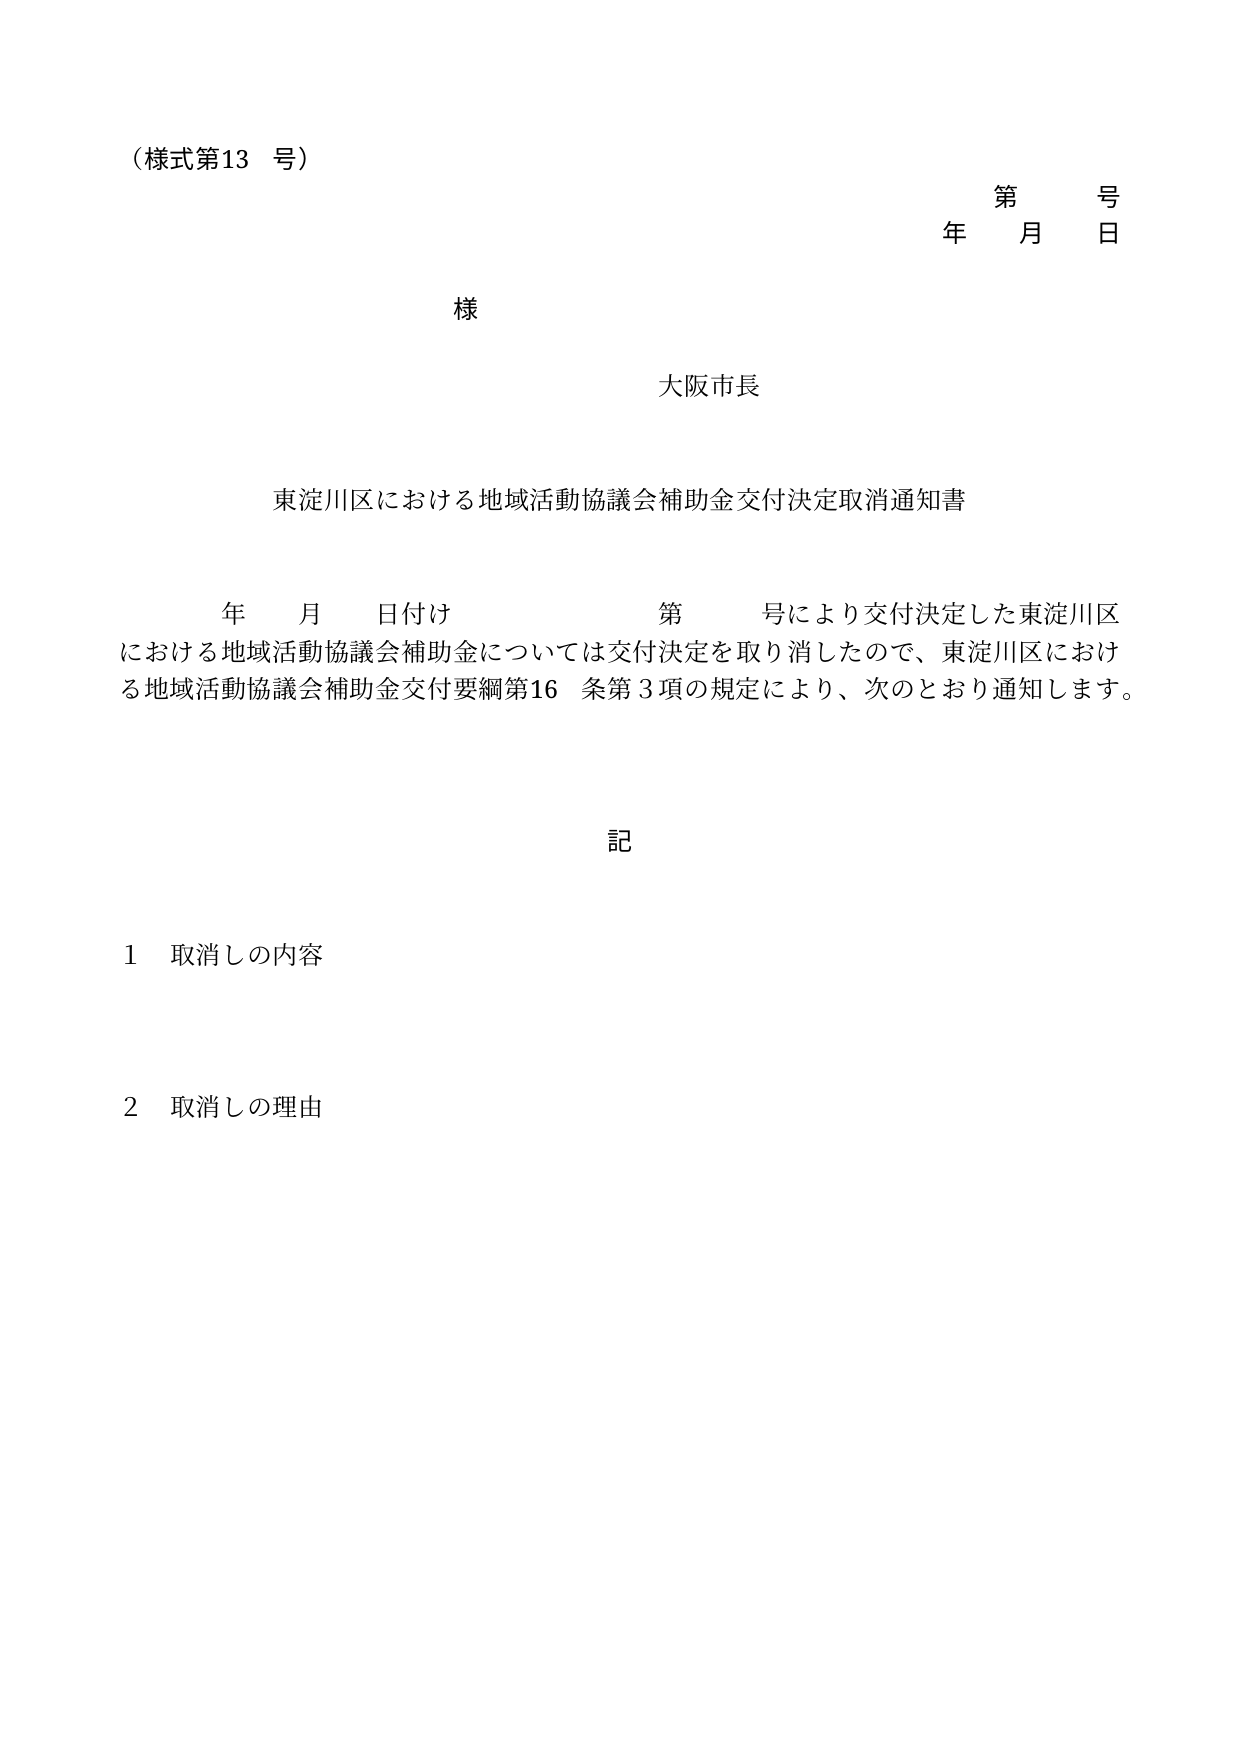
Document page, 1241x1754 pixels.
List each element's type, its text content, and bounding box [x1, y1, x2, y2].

text 年 月 日付け 第 号により交付決定した東淀川区における地域活動協議会補助金については交付決定を取り消したので、東淀川区における地域活動協議会補助金交付要綱第16条第３項の規定により、次のとおり通知します。 [118, 593, 1122, 745]
text 東淀川区における地域活動協議会補助金交付決定取消通知書 [118, 480, 1122, 518]
text 様 [118, 290, 1122, 328]
text 大阪市長 [118, 366, 1122, 404]
text 第 号 [118, 176, 1122, 214]
text １ 取消しの内容 [118, 935, 1122, 973]
text ２ 取消しの理由 [118, 1086, 1122, 1124]
text 年 月 日 [118, 214, 1122, 252]
text （様式第13号） [118, 138, 1122, 176]
subtitle 記 [118, 821, 1122, 859]
